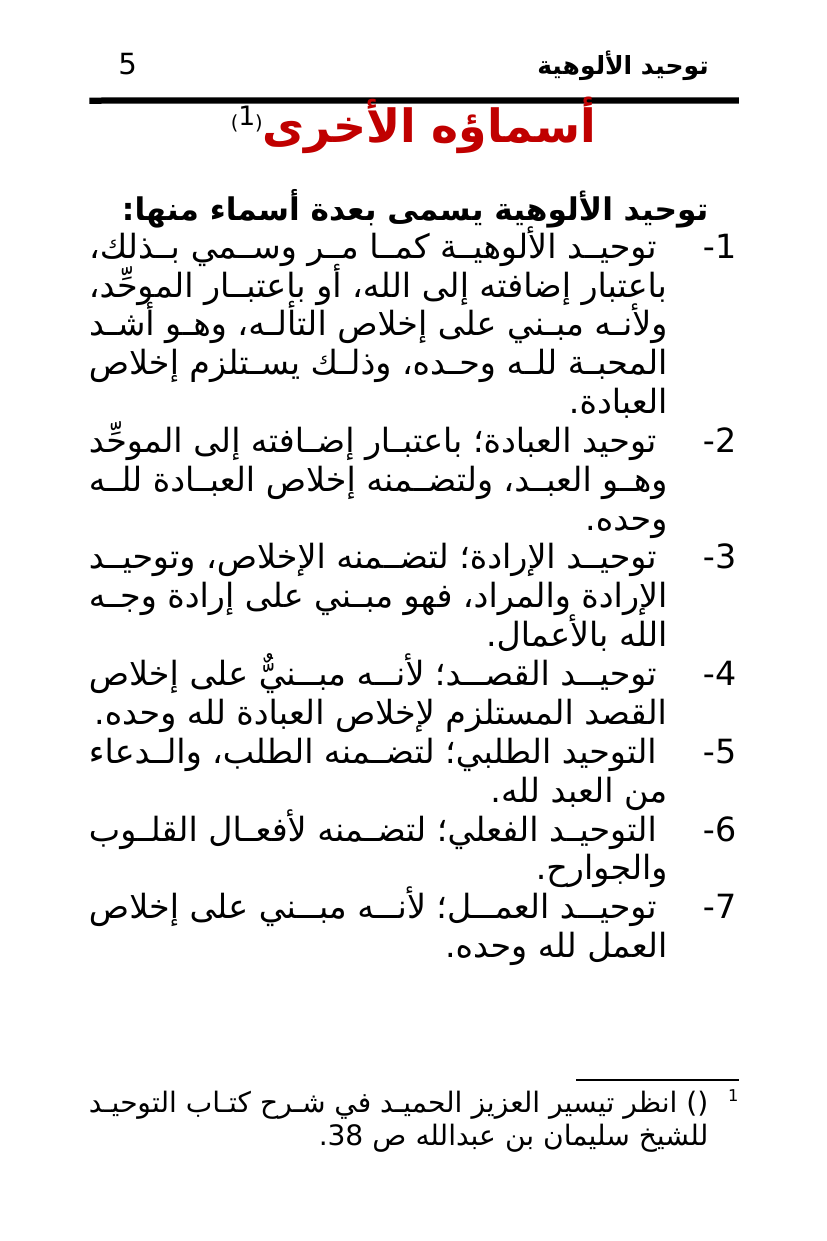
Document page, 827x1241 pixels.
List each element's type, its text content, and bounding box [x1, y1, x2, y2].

list توحيد العمل؛ لأنه مبني على إخلاص العمل لله وحده. [89, 888, 703, 965]
list التوحيد الطلبي؛ لتضمنه الطلب، والدعاء من العبد لله. [89, 732, 703, 810]
list توحيد الألوهية كما مر وسمي بذلك، باعتبار إضافته إلى الله، أو باعتبار الموحِّد، ولأنه مبني على إخلاص التأله، وهو أشد المحبة لله وحده، وذلك يستلزم إخلاص العبادة. [89, 227, 703, 421]
list توحيد العبادة؛ باعتبار إضافته إلى الموحِّد وهو العبد، ولتضمنه إخلاص العبادة لله وحده. [89, 421, 703, 538]
list توحيد القصد؛ لأنه مبنيٌّ على إخلاص القصد المستلزم لإخلاص العبادة لله وحده. [89, 654, 703, 732]
list توحيد الإرادة؛ لتضمنه الإخلاص، وتوحيد الإرادة والمراد، فهو مبني على إرادة وجه الله بالأعمال. [89, 538, 703, 654]
list التوحيد الفعلي؛ لتضمنه لأفعال القلوب والجوارح. [89, 810, 703, 888]
text توحيد الألوهية يسمى بعدة أسماء منها: [89, 191, 738, 227]
text أسماؤه الأخرى() [89, 100, 738, 153]
